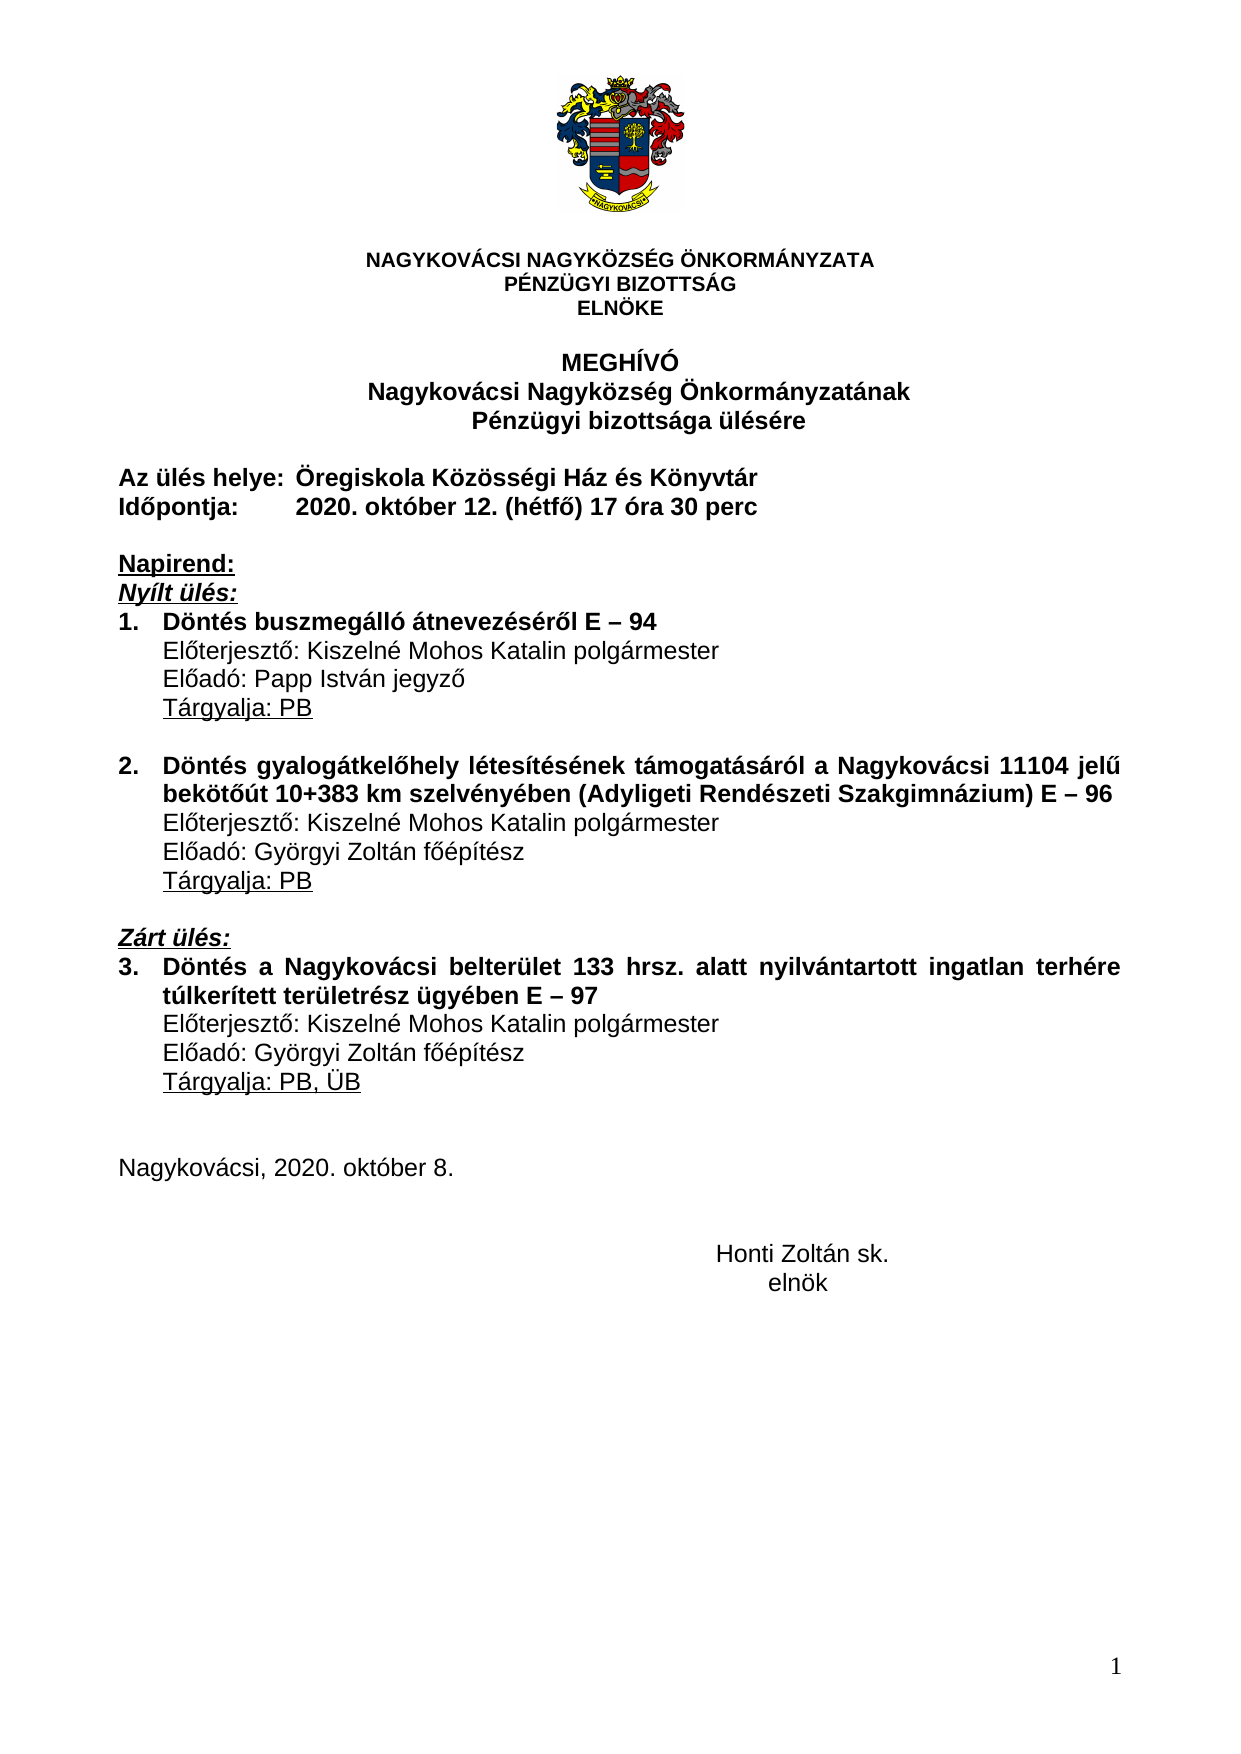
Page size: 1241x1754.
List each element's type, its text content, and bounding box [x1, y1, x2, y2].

text Előterjesztő: Kiszelné Mohos Katalin polgármester [118, 808, 1122, 837]
text Tárgyalja: PB [118, 866, 1122, 894]
text Nyílt ülés: [118, 578, 1122, 607]
text Előterjesztő: Kiszelné Mohos Katalin polgármester [162, 1009, 1122, 1038]
picture [556, 75, 685, 212]
list Döntés a Nagykovácsi belterület 133 hrsz. alatt nyilvántartott ingatlan terhére túlkerített területrész ügyében E – 97 [118, 952, 1122, 1009]
list Döntés buszmegálló átnevezéséről E – 94 [118, 607, 1122, 636]
text Előadó: Papp István jegyző [118, 664, 1122, 693]
text Zárt ülés: [118, 923, 1122, 952]
title NAGYKOVÁCSI NAGYKÖZSÉG ÖNKORMÁNYZATA [118, 247, 1122, 271]
text Tárgyalja: PB [118, 693, 1122, 722]
text elnök [119, 1268, 1122, 1297]
text Előadó: Györgyi Zoltán főépítész [118, 837, 1122, 866]
text Előterjesztő: Kiszelné Mohos Katalin polgármester [118, 636, 1122, 664]
text Időpontja: 2020. október 12. (hétfő) 17 óra 30 perc [118, 492, 1122, 521]
text Nagykovácsi Nagyközség Önkormányzatának [156, 377, 1122, 406]
text Nagykovácsi, 2020. október 8. [118, 1153, 1122, 1182]
title MEGHÍVÓ [118, 348, 1122, 377]
list Döntés gyalogátkelőhely létesítésének támogatásáról a Nagykovácsi 11104 jelű bekötőút 10+383 km szelvényében (Adyligeti Rendészeti Szakgimnázium) E – 96 [118, 751, 1122, 808]
text Az ülés helye: Öregiskola Közösségi Ház és Könyvtár [118, 463, 1122, 492]
text Előadó: Györgyi Zoltán főépítész [118, 1038, 1122, 1067]
text Pénzügyi bizottsága ülésére [156, 406, 1122, 434]
title ELNÖKE [118, 295, 1122, 319]
list PÉNZÜGYI BIZOTTSÁG [118, 271, 1122, 295]
text Napirend: [118, 549, 1122, 578]
text Honti Zoltán sk. [650, 1239, 1122, 1268]
text Tárgyalja: PB, ÜB [118, 1067, 1122, 1096]
